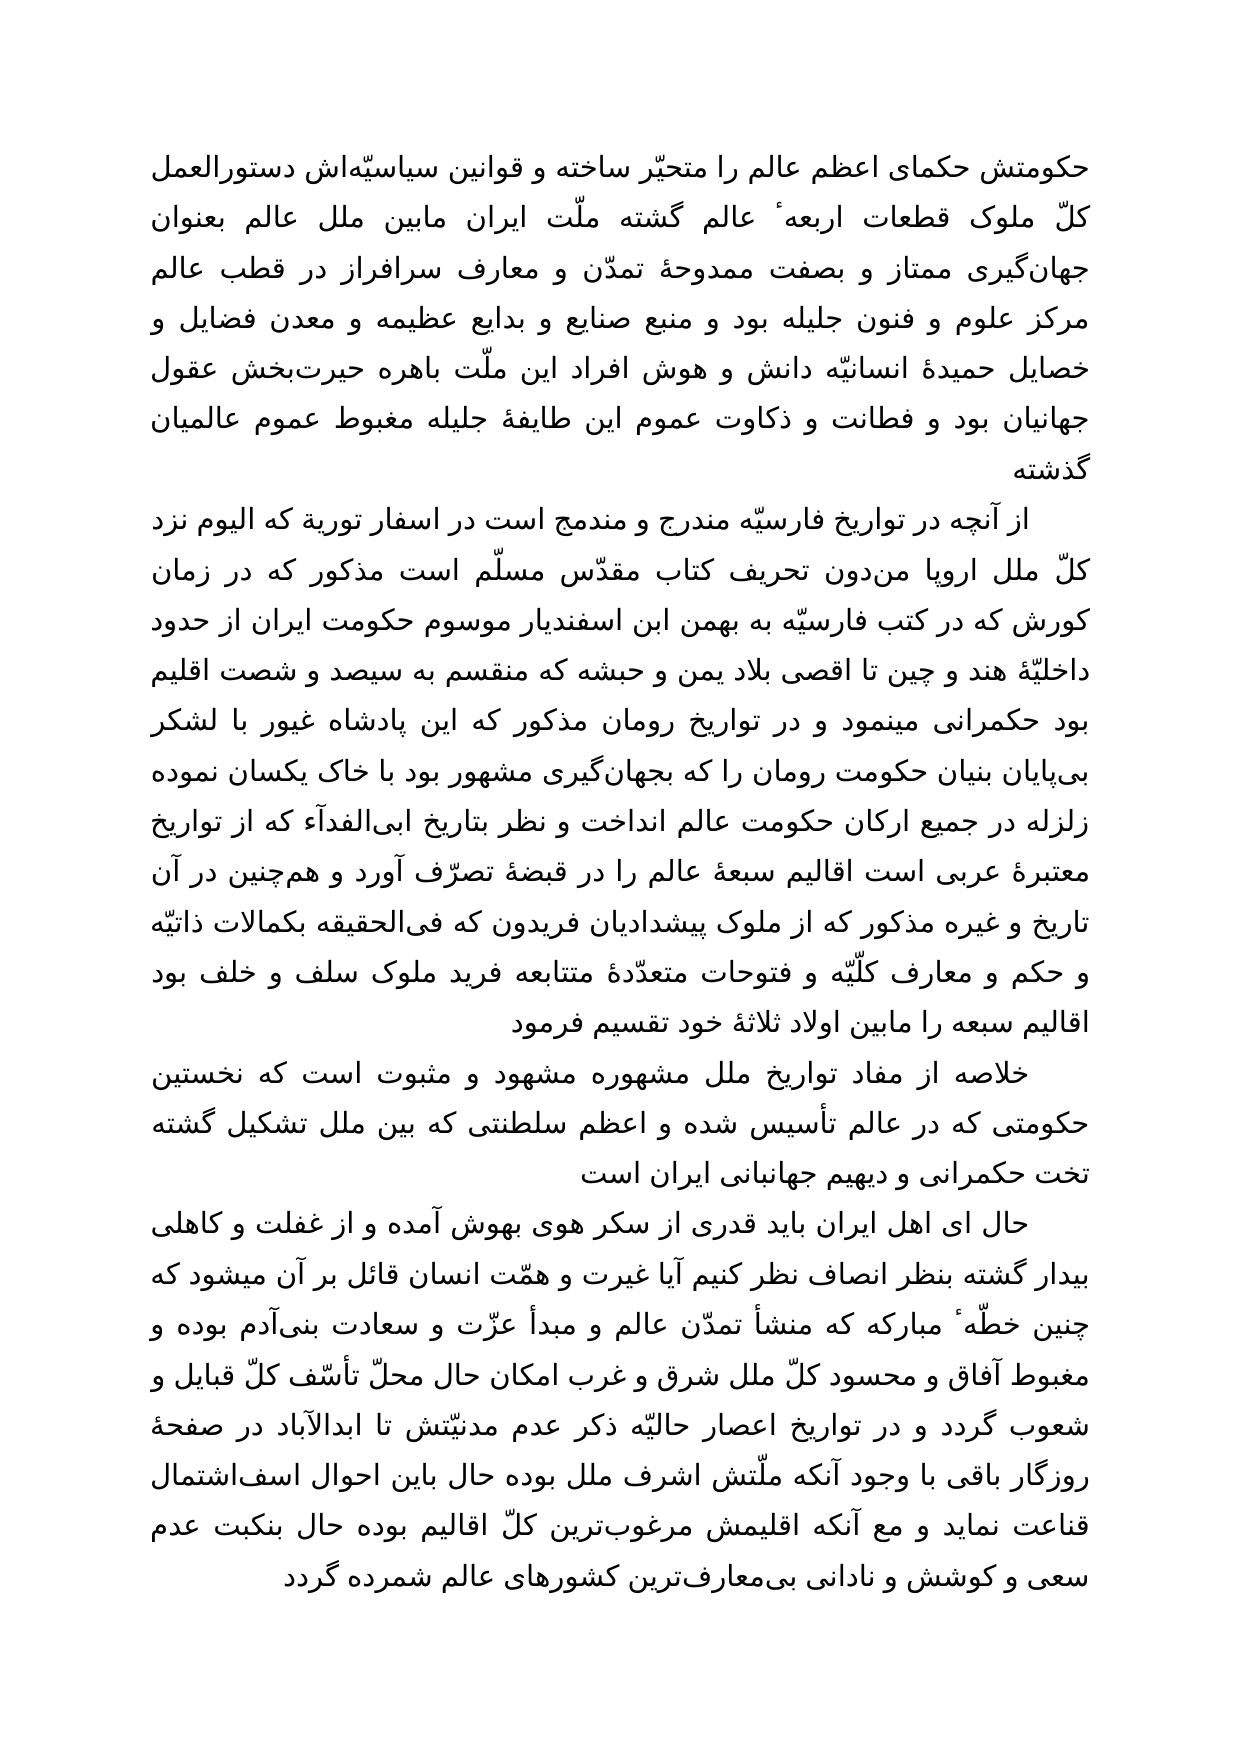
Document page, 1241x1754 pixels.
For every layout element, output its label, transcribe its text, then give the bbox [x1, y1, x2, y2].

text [150, 150, 1090, 485]
text خلاصه از مفاد تواریخ ملل مشهوره مشهود و مثبوت است که نخستین حکومتی که در عالم تأسیس شده و اعظم سلطنتی که بین ملل تشکیل گشته تخت حکمرانی و دیهیم جهانبانی ایران است [150, 1056, 1090, 1190]
text از آنچه در تواریخ فارسیّه مندرج و مندمج است در اسفار توریة که الیوم نزد کلّ ملل اروپا من‌دون تحریف کتاب مقدّس مسلّم است مذکور که در زمان کورش که در کتب فارسیّه به بهمن‌ ابن اسفندیار موسوم حکومت ایران از حدود داخلیّهٔ هند و چین تا اقصی بلاد یمن و حبشه که منقسم به سیصد و شصت اقلیم بود حکمرانی مینمود و در تواریخ رومان مذکور که این پادشاه غیور با لشکر بی‌پایان بنیان حکومت رومان را که بجهان‌گیری مشهور بود با خاک یکسان نموده زلزله در جمیع ارکان حکومت عالم انداخت و نظر بتاریخ ابی‌الفدآء که از تواریخ معتبرهٔ عربی است اقالیم سبعهٔ عالم را در قبضهٔ تصرّف آورد و هم‌چنین در آن تاریخ و غیره مذکور که از ملوک پیشدادیان فریدون که فی‌الحقیقه بکمالات ذاتیّه و حکم و معارف کلّیّه و فتوحات متعدّدهٔ متتابعه فرید ملوک سلف و خلف بود اقالیم سبعه را مابین اولاد ثلاثهٔ خود تقسیم فرمود [150, 502, 1090, 1039]
text حال ای اهل ایران باید قدری از سکر هوی بهوش آمده و از غفلت و کاهلی بیدار گشته بنظر انصاف نظر کنیم آیا غیرت و همّت انسان قائل بر آن میشود که چنین خطّهٴ مبارکه که منشأ تمدّن عالم و مبدأ عزّت و سعادت بنی‌آدم بوده و مغبوط آفاق و محسود کلّ ملل شرق و غرب امکان حال محلّ تأسّف کلّ قبایل و شعوب گردد و در تواریخ اعصار حالیّه ذکر عدم مدنیّتش تا ابدالآباد در صفحهٔ روزگار باقی با وجود آنکه ملّتش اشرف ملل بوده حال باین احوال اسف‌اشتمال قناعت نماید و مع آنکه اقلیمش مرغوب‌ترین کلّ اقالیم بوده حال بنکبت عدم سعی و کوشش و نادانی بی‌معارف‌ترین کشورهای عالم شمرده گردد [150, 1207, 1090, 1592]
